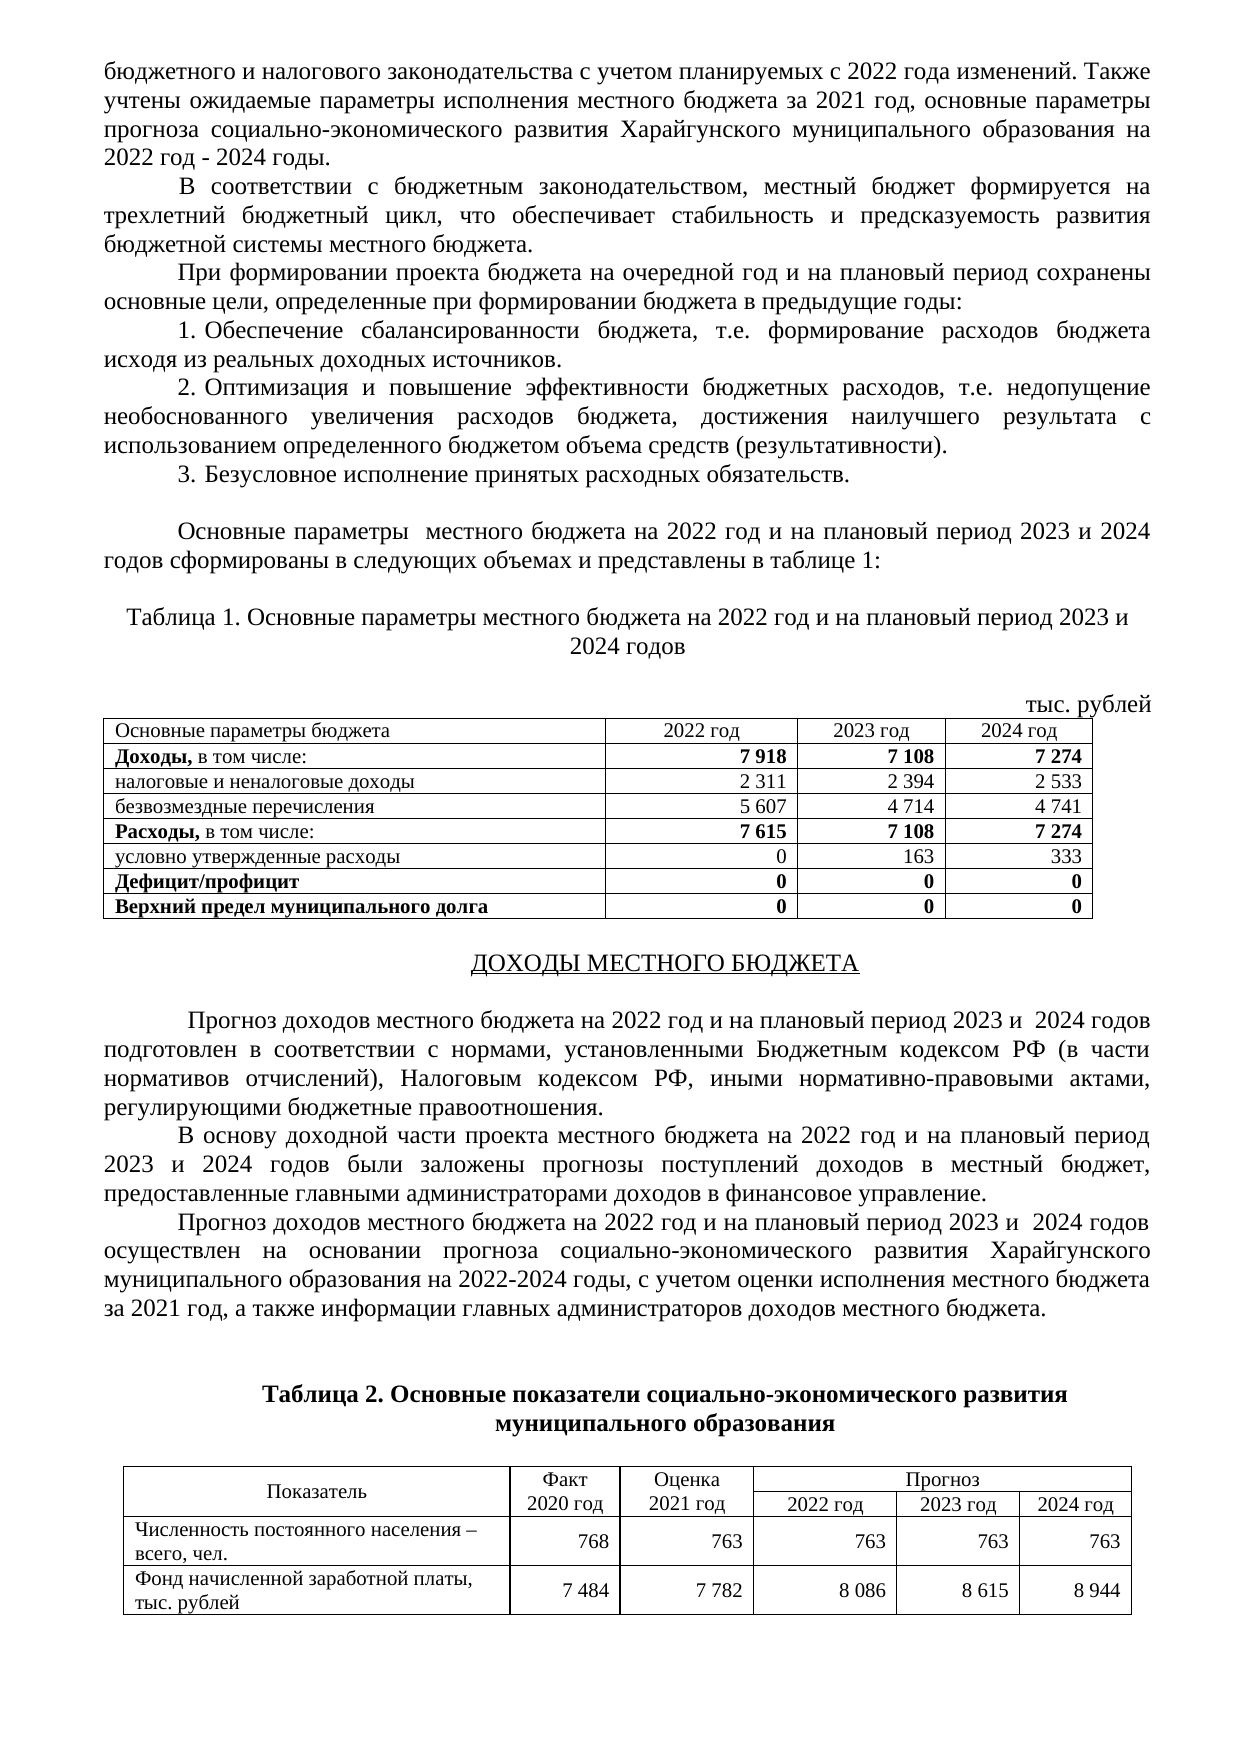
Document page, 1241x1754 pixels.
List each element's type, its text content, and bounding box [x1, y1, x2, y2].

text В соответствии с бюджетным законодательством, местный бюджет формируется на трехлетний бюджетный цикл, что обеспечивает стабильность и предсказуемость развития бюджетной системы местного бюджета. [103, 171, 1152, 257]
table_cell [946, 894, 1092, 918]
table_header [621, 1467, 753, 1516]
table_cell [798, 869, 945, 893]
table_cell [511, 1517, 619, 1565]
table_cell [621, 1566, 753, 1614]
text Таблица 2. Основные показатели социально-экономического развития [103, 1379, 1152, 1408]
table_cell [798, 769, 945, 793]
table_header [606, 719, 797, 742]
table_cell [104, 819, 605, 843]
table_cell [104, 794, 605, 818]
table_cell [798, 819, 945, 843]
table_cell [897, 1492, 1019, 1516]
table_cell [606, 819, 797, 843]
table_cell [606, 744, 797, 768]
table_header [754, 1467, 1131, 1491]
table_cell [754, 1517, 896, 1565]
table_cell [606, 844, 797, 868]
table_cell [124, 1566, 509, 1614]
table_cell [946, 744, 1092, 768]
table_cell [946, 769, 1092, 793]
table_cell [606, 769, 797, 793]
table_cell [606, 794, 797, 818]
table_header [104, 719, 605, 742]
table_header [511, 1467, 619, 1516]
text При формировании проекта бюджета на очередной год и на плановый период сохранены основные цели, определенные при формировании бюджета в предыдущие годы: [103, 257, 1152, 315]
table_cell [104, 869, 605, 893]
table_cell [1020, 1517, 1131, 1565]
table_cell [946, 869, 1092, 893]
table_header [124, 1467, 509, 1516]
text Основные параметры местного бюджета на 2022 год и на плановый период 2023 и 2024 годов сформированы в следующих объемах и представлены в таблице 1: [103, 516, 1152, 574]
subtitle ДОХОДЫ МЕСТНОГО БЮДЖЕТА [103, 948, 1152, 977]
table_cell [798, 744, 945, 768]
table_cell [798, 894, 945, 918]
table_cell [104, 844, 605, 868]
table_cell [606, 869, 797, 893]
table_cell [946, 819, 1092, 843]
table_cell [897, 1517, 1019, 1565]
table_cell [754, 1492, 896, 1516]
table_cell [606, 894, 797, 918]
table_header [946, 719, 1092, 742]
text тыс. рублей [103, 689, 1152, 717]
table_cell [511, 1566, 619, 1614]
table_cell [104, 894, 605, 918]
list Оптимизация и повышение эффективности бюджетных расходов, т.е. недопущение необоснованного увеличения расходов бюджета, достижения наилучшего результата с использованием определенного бюджетом объема средств (результативности). [103, 372, 1152, 459]
text Таблица 1. Основные параметры местного бюджета на 2022 год и на плановый период 2023 и 2024 годов [103, 602, 1152, 660]
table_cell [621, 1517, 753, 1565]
list Безусловное исполнение принятых расходных обязательств. [103, 459, 1152, 487]
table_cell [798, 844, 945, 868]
text Прогноз доходов местного бюджета на 2022 год и на плановый период 2023 и 2024 годов подготовлен в соответствии с нормами, установленными Бюджетным кодексом РФ (в части нормативов отчислений), Налоговым кодексом РФ, иными нормативно-правовыми актами, регулирующими бюджетные правоотношения. [103, 1006, 1152, 1121]
text В основу доходной части проекта местного бюджета на 2022 год и на плановый период 2023 и 2024 годов были заложены прогнозы поступлений доходов в местный бюджет, предоставленные главными администраторами доходов в финансовое управление. [103, 1121, 1152, 1207]
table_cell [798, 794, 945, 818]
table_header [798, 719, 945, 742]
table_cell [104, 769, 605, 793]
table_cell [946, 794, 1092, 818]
list Обеспечение сбалансированности бюджета, т.е. формирование расходов бюджета исходя из реальных доходных источников. [103, 315, 1152, 372]
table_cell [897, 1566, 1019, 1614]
text муниципального образования [103, 1408, 1152, 1437]
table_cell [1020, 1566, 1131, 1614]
text Прогноз доходов местного бюджета на 2022 год и на плановый период 2023 и 2024 годов осуществлен на основании прогноза социально-экономического развития Харайгунского муниципального образования на 2022-2024 годы, с учетом оценки исполнения местного бюджета за 2021 год, а также информации главных администраторов доходов местного бюджета. [103, 1207, 1152, 1322]
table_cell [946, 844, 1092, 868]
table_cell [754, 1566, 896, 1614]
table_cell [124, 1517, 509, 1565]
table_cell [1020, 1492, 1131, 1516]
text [103, 56, 1152, 171]
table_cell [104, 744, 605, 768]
